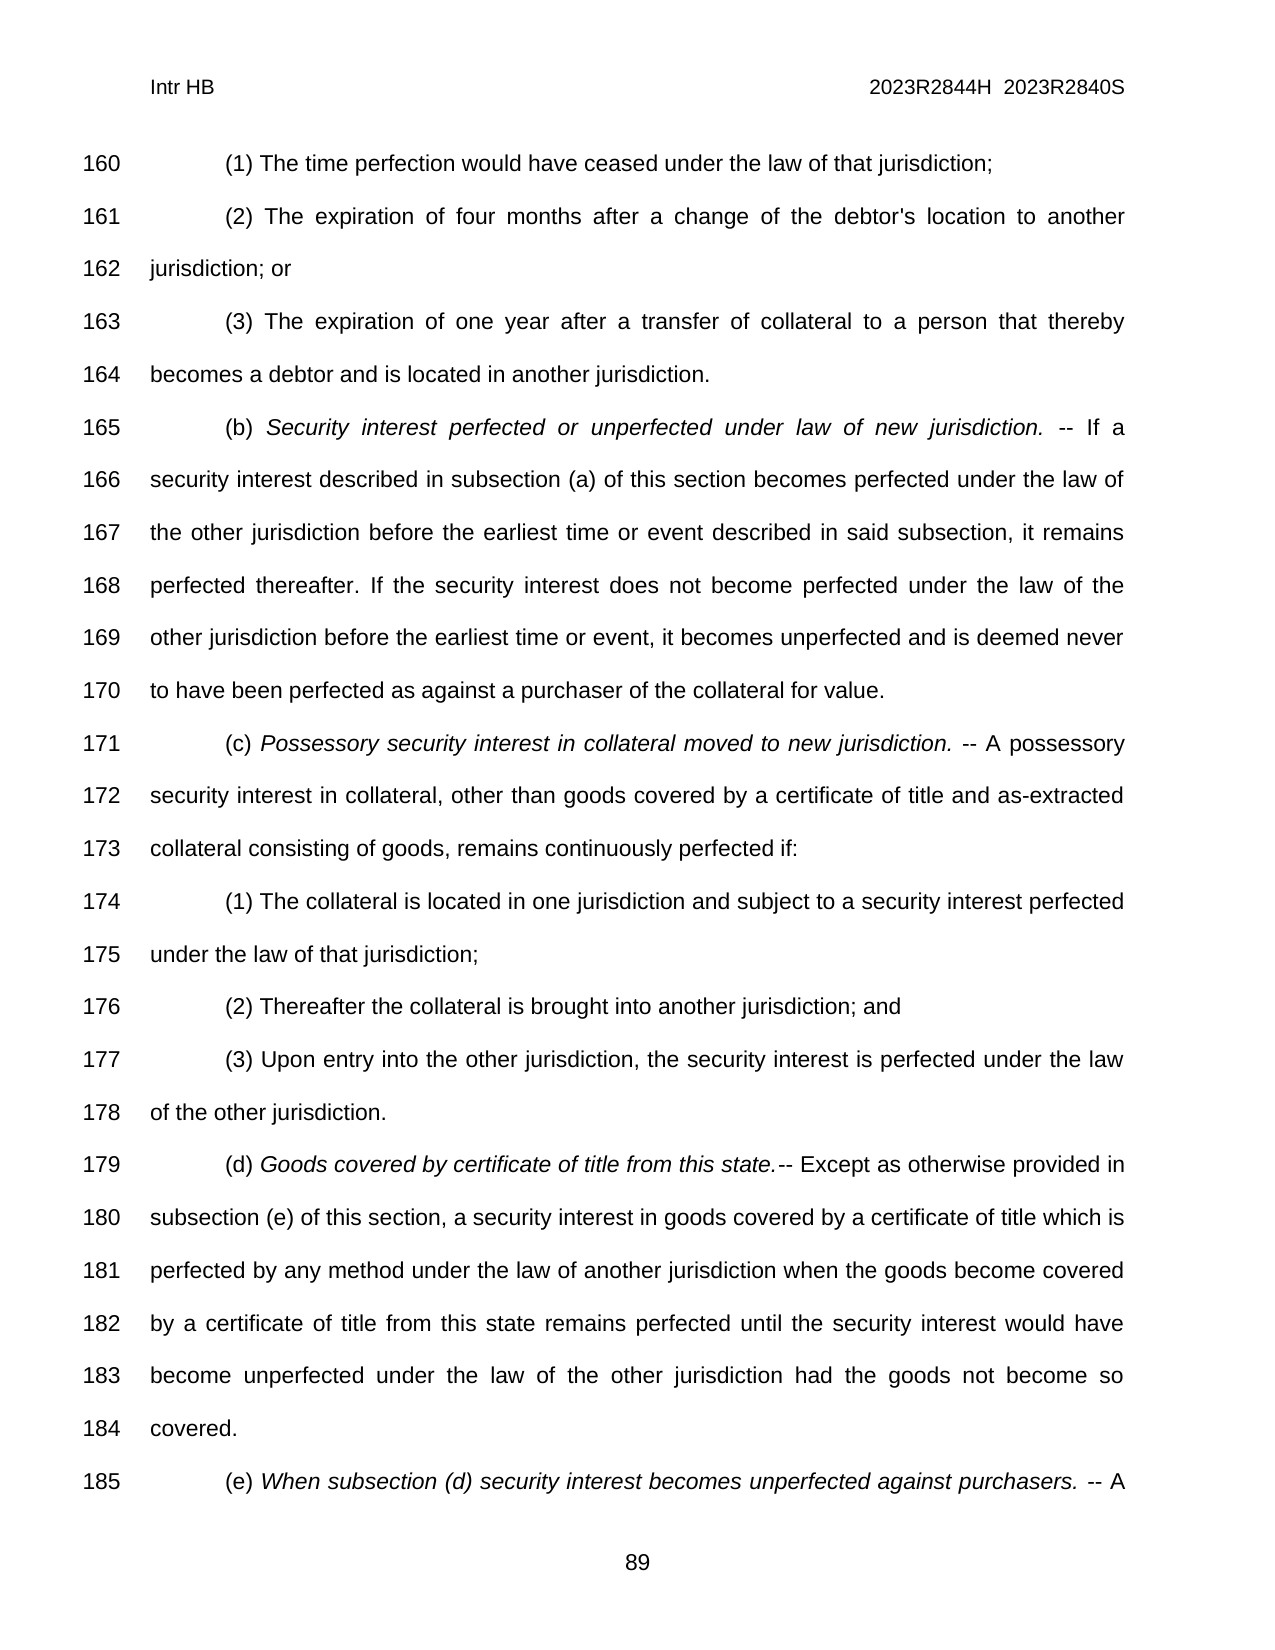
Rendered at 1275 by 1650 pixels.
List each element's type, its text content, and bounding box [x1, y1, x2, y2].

text (3) Upon entry into the other jurisdiction, the security interest is perfected under the law of the other jurisdiction. [150, 1046, 1125, 1125]
text (c) Possessory security interest in collateral moved to new jurisdiction. -- A possessory security interest in collateral, other than goods covered by a certificate of title and as-extracted collateral consisting of goods, remains continuously perfected if: [150, 730, 1125, 862]
text (1) The collateral is located in one jurisdiction and subject to a security interest perfected under the law of that jurisdiction; [150, 888, 1125, 967]
text (b) Security interest perfected or unperfected under law of new jurisdiction. -- If a security interest described in subsection (a) of this section becomes perfected under the law of the other jurisdiction before the earliest time or event described in said subsection, it remains perfected thereafter. If the security interest does not become perfected under the law of the other jurisdiction before the earliest time or event, it becomes unperfected and is deemed never to have been perfected as against a purchaser of the collateral for value. [150, 413, 1125, 703]
text (2) Thereafter the collateral is brought into another jurisdiction; and [150, 993, 1125, 1020]
text (d) Goods covered by certificate of title from this state.-- Except as otherwise provided in subsection (e) of this section, a security interest in goods covered by a certificate of title which is perfected by any method under the law of another jurisdiction when the goods become covered by a certificate of title from this state remains perfected until the security interest would have become unperfected under the law of the other jurisdiction had the goods not become so covered. [150, 1151, 1125, 1441]
text (3) The expiration of one year after a transfer of collateral to a person that thereby becomes a debtor and is located in another jurisdiction. [150, 308, 1125, 387]
text (2) The expiration of four months after a change of the debtors location to another jurisdiction; or [150, 203, 1125, 282]
text (1) The time perfection would have ceased under the law of that jurisdiction; [150, 150, 1125, 176]
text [150, 1468, 1125, 1494]
